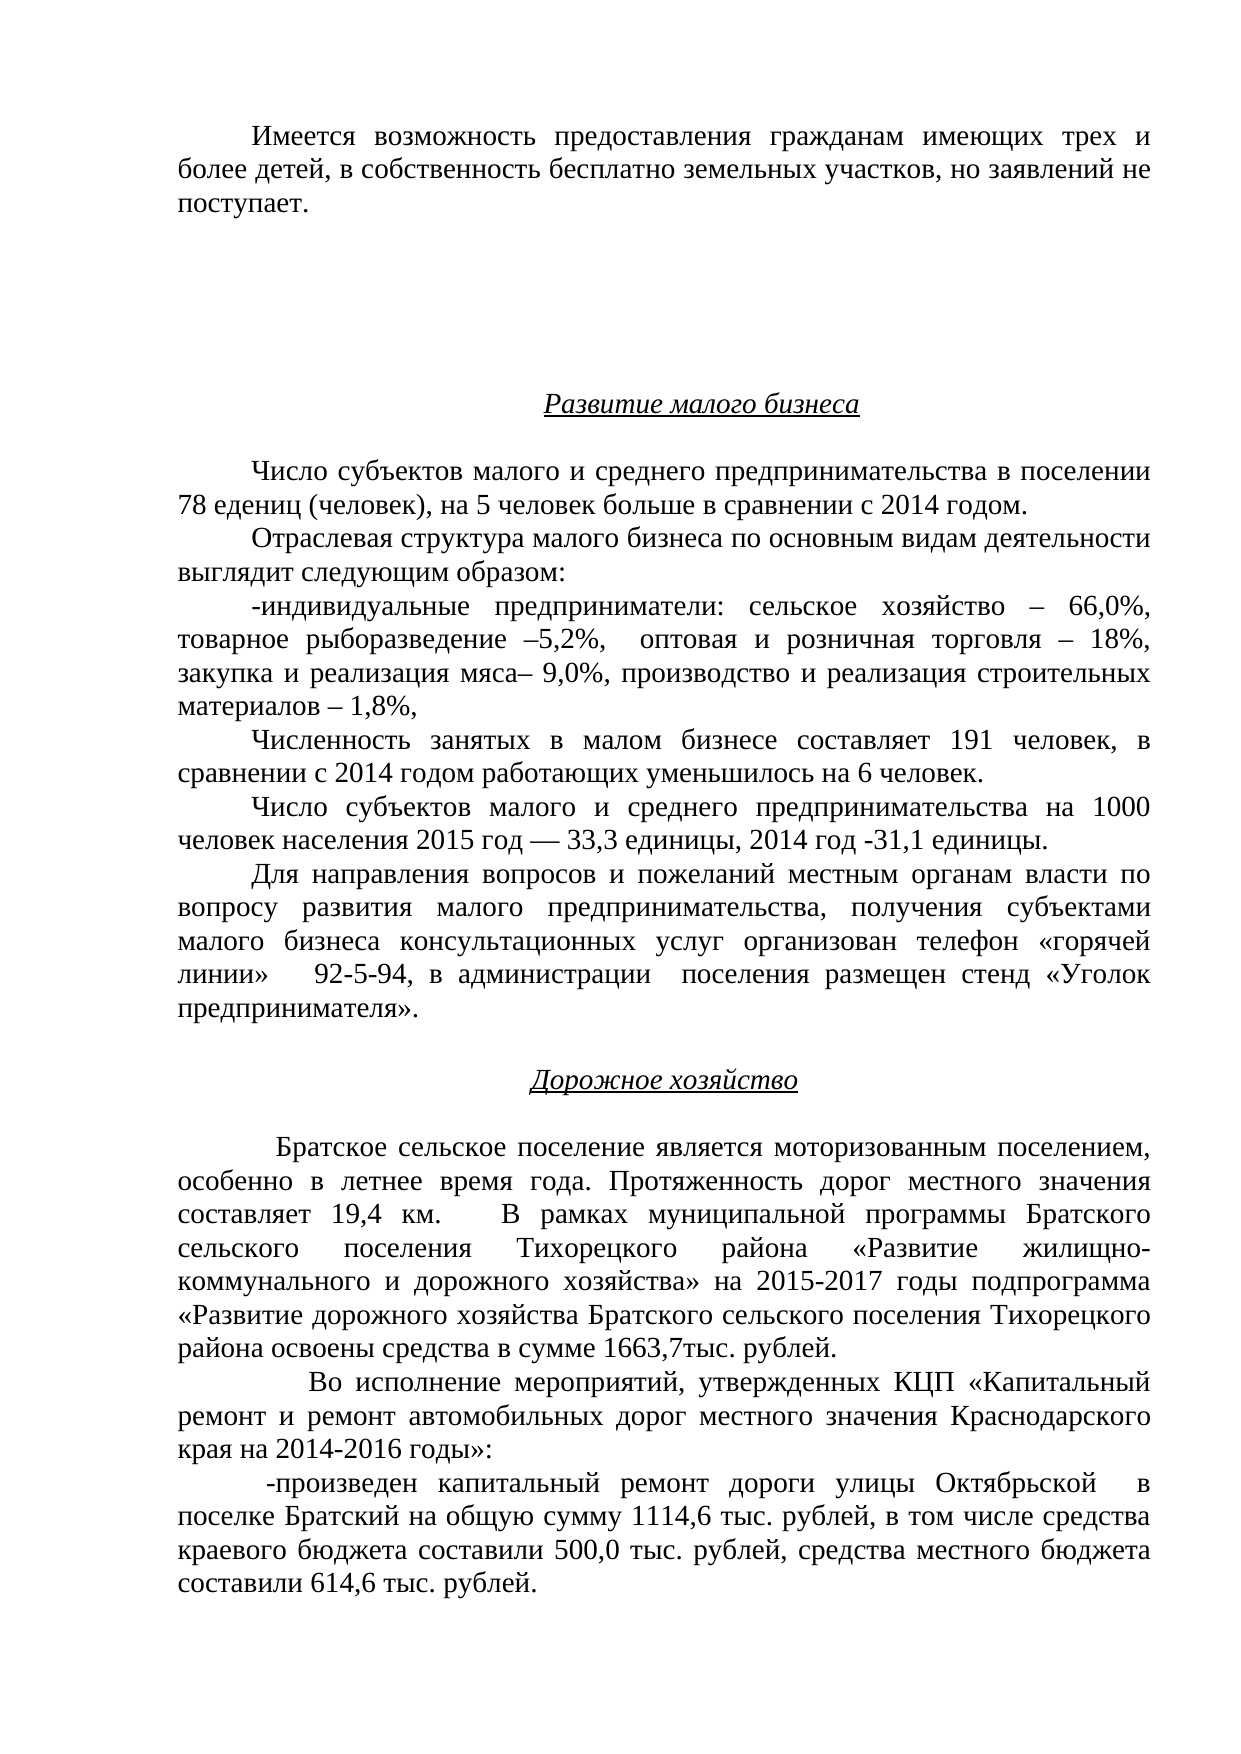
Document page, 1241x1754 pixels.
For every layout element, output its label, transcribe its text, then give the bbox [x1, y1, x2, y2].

text Отраслевая структура малого бизнеса по основным видам деятельности выглядит следующим образом: [177, 521, 1152, 588]
text Для направления вопросов и пожеланий местным органам власти по вопросу развития малого предпринимательства, получения субъектами малого бизнеса консультационных услуг организован телефон «горячей линии» 92-5-94, в администрации поселения размещен стенд «Уголок предпринимателя». [177, 856, 1152, 1024]
text Во исполнение мероприятий, утвержденных КЦП «Капитальный ремонт и ремонт автомобильных дорог местного значения Краснодарского края на 2014-2016 годы»: [177, 1364, 1152, 1465]
text -индивидуальные предприниматели: сельское хозяйство – 66,0%, товарное рыборазведение –5,2%, оптовая и розничная торговля – 18%, закупка и реализация мяса– 9,0%, производство и реализация строительных материалов – 1,8%, [177, 588, 1152, 722]
text Число субъектов малого и среднего предпринимательства в поселении 78 едениц (человек), на 5 человек больше в сравнении с 2014 годом. [177, 453, 1152, 521]
text Развитие малого бизнеса [177, 386, 1152, 420]
text Имеется возможность предоставления гражданам имеющих трех и более детей, в собственность бесплатно земельных участков, но заявлений не поступает. [177, 118, 1152, 219]
text Численность занятых в малом бизнесе составляет 191 человек, в сравнении с 2014 годом работающих уменьшилось на 6 человек. [177, 722, 1152, 789]
text Число субъектов малого и среднего предпринимательства на 1000 человек населения 2015 год — 33,3 единицы, 2014 год -31,1 единицы. [177, 789, 1152, 856]
text Братское сельское поселение является моторизованным поселением, особенно в летнее время года. Протяженность дорог местного значения составляет 19,4 км. В рамках муниципальной программы Братского сельского поселения Тихорецкого района «Развитие жилищно-коммунального и дорожного хозяйства» на 2015-2017 годы подпрограмма «Развитие дорожного хозяйства Братского сельского поселения Тихорецкого района освоены средства в сумме 1663,7тыс. рублей. [177, 1129, 1152, 1364]
text -произведен капитальный ремонт дороги улицы Октябрьской в поселке Братский на общую сумму 1114,6 тыс. рублей, в том числе средства краевого бюджета составили 500,0 тыс. рублей, средства местного бюджета составили 614,6 тыс. рублей. [177, 1465, 1152, 1599]
text Дорожное хозяйство [177, 1062, 1152, 1096]
